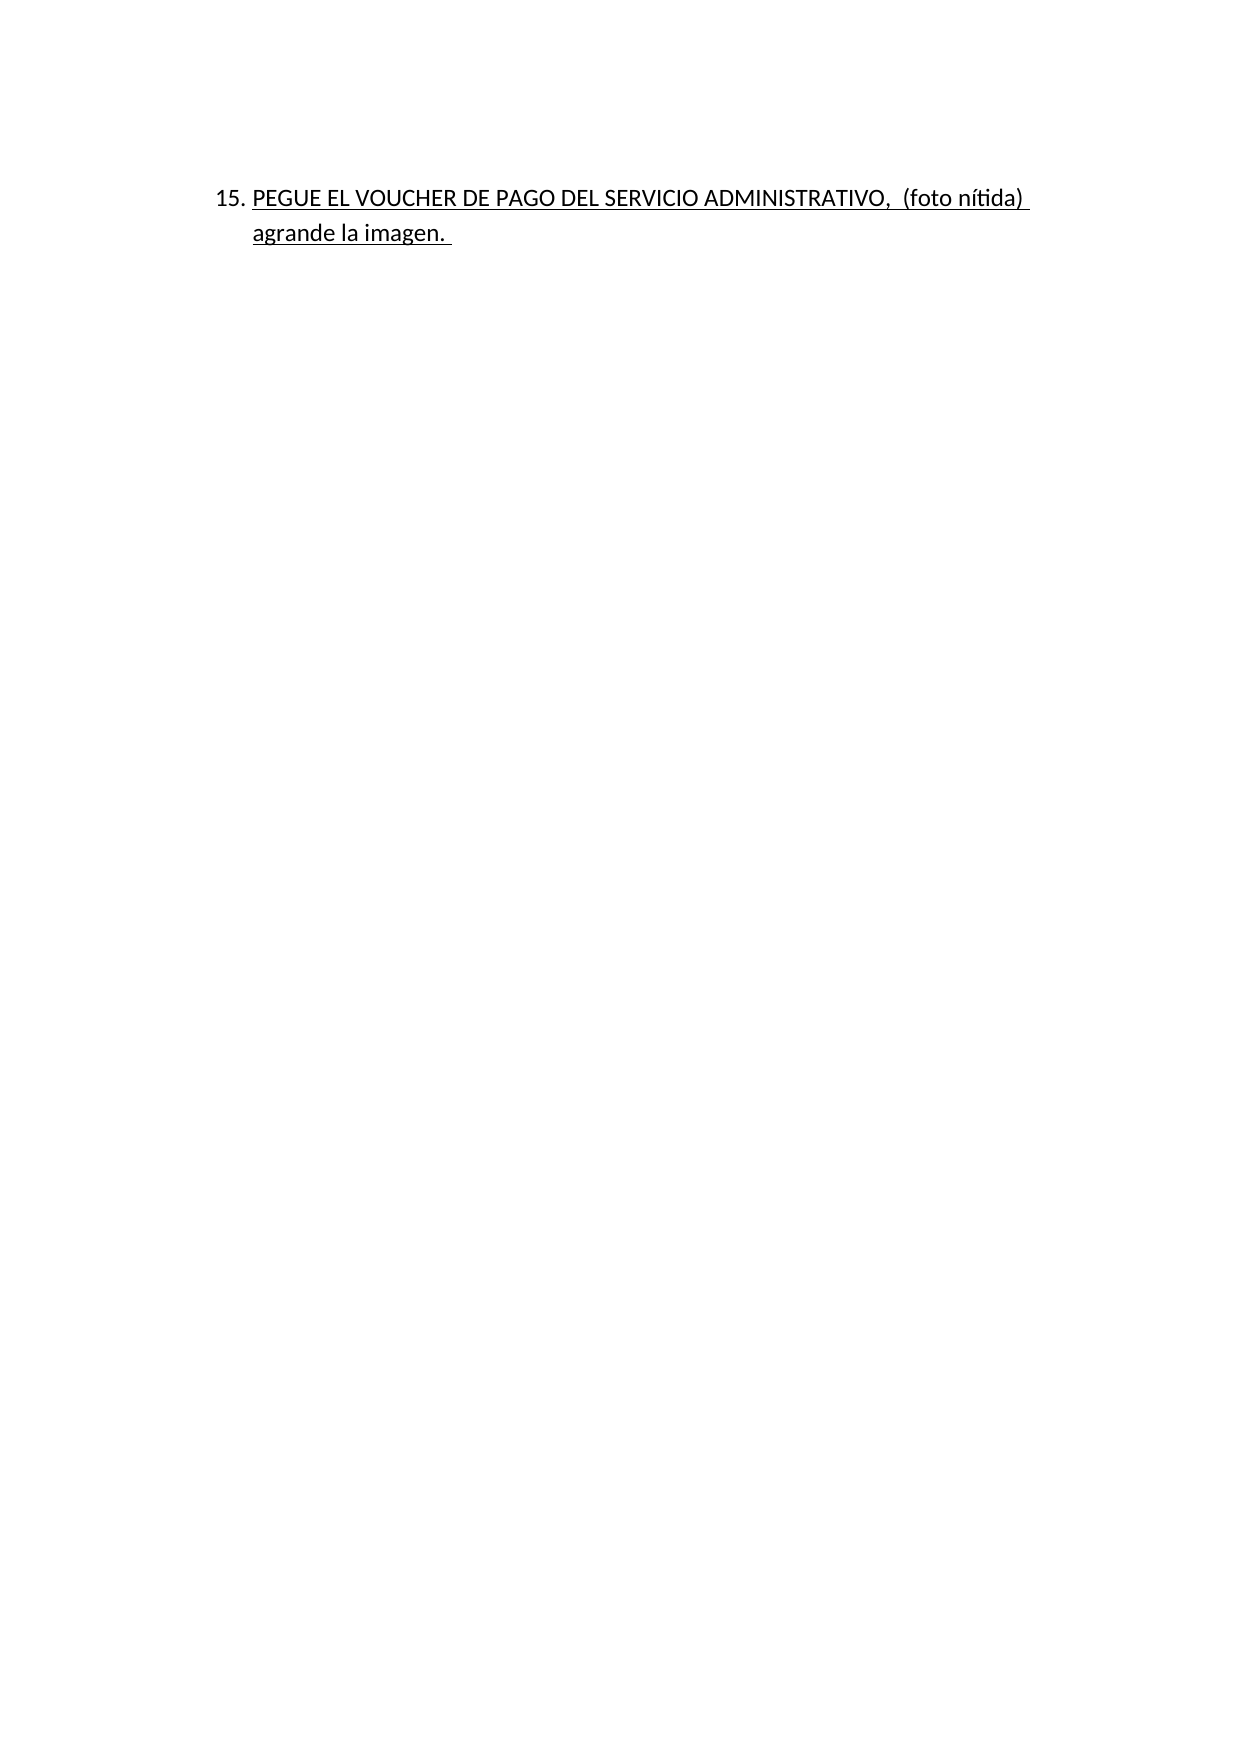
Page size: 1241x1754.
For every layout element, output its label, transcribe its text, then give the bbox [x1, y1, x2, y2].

list PEGUE EL VOUCHER DE PAGO DEL SERVICIO ADMINISTRATIVO, (foto nítida) agrande la imagen. [215, 183, 1063, 248]
